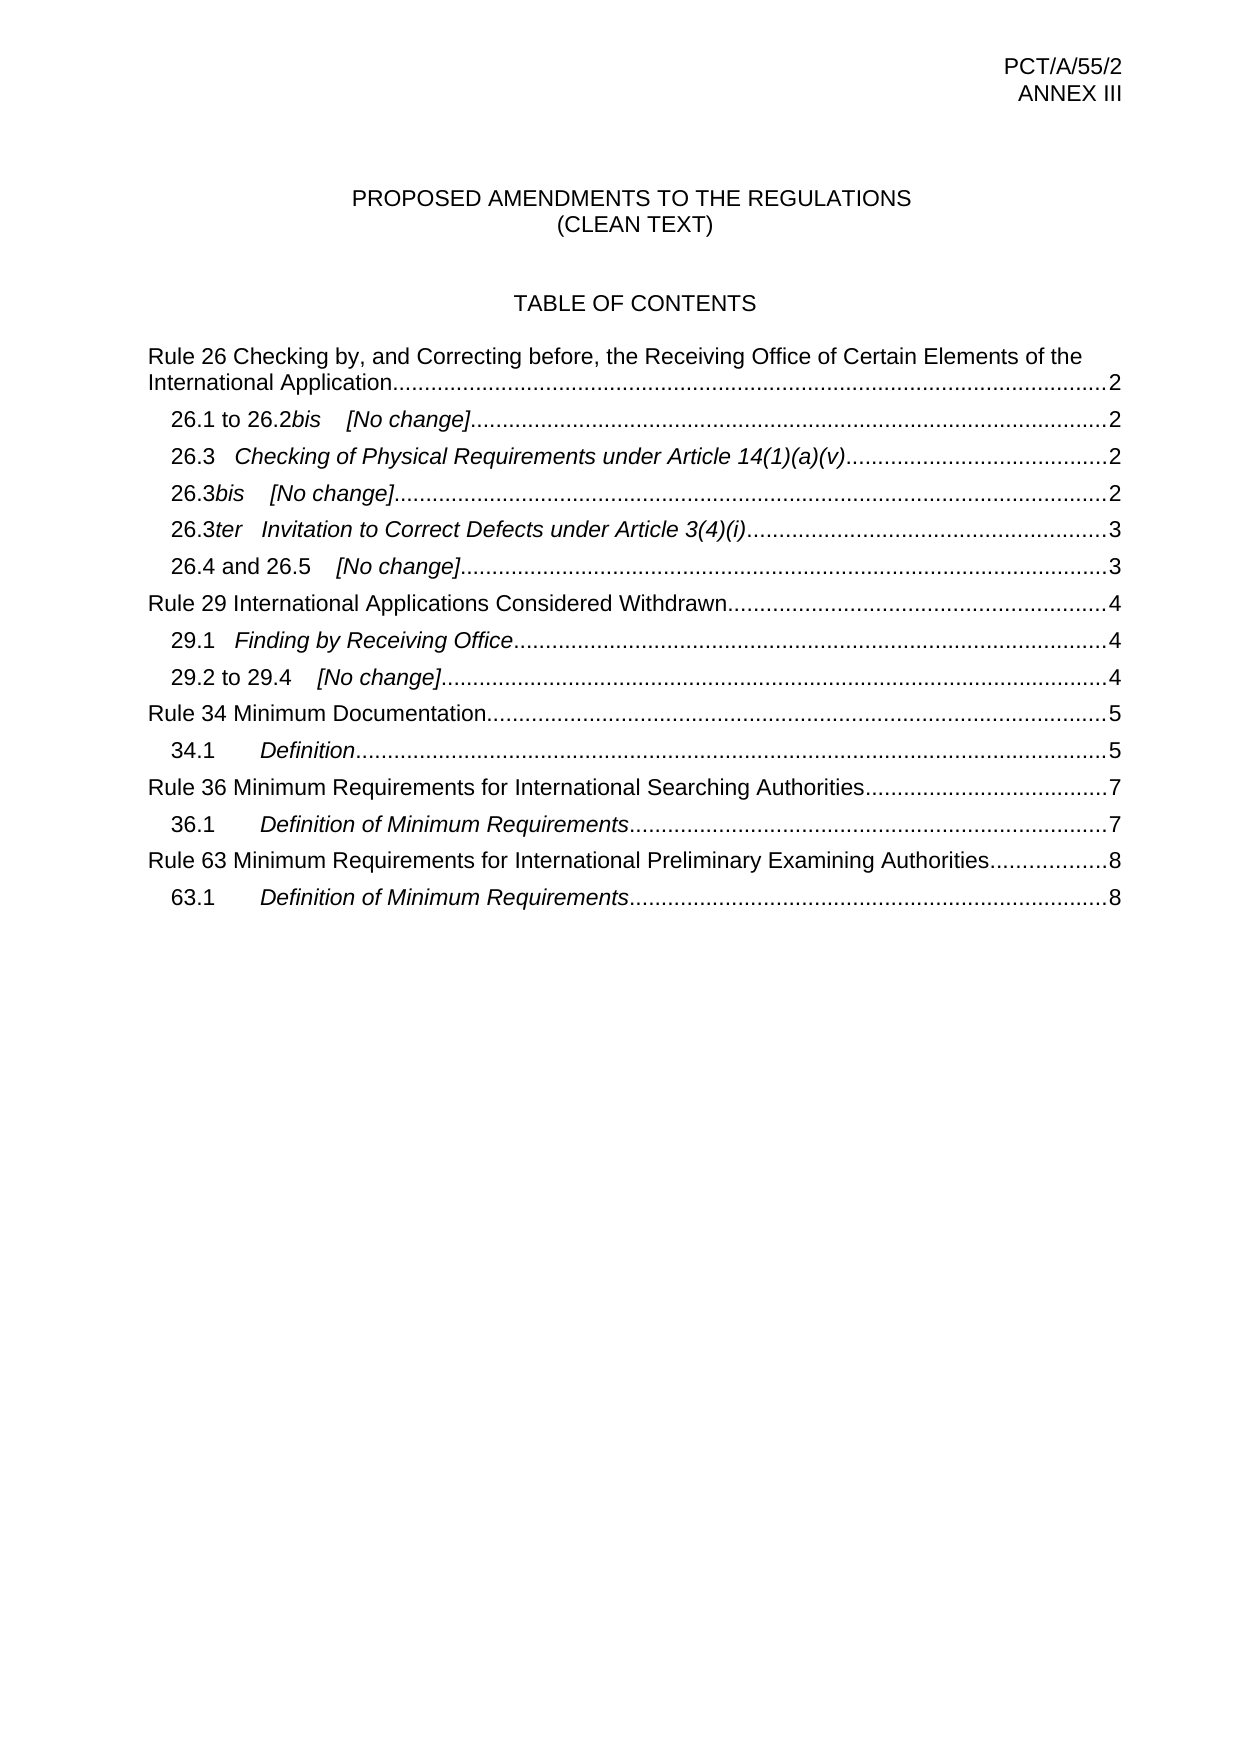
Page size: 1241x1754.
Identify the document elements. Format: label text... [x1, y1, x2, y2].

text Rule 29 International Applications Considered Withdrawn 4 [148, 590, 1122, 616]
text Rule 34 Minimum Documentation 5 [148, 700, 1122, 727]
text 26.3 Checking of Physical Requirements under Article 14(1)(a)(v) 2 [171, 443, 1122, 469]
text 36.1 Definition of Minimum Requirements 7 [171, 811, 1122, 837]
text Rule 26 Checking by, and Correcting before, the Receiving Office of Certain Elements of the International Application 2 [148, 343, 1122, 396]
text 29.2 to 29.4 [No change] 4 [171, 663, 1122, 690]
text PROPOSED AMENDMENTS TO THE REGULATIONS (CLEAN TEXT) [148, 185, 1122, 238]
text 26.3bis [No change] 2 [171, 480, 1122, 506]
text 34.1 Definition 5 [171, 737, 1122, 763]
text Rule 36 Minimum Requirements for International Searching Authorities 7 [148, 774, 1122, 800]
text 26.3ter Invitation to Correct Defects under Article 3(4)(i) 3 [171, 516, 1122, 543]
text 29.1 Finding by Receiving Office 4 [171, 627, 1122, 653]
text Rule 63 Minimum Requirements for International Preliminary Examining Authorities 8 [148, 847, 1122, 874]
text 26.1 to 26.2bis [No change] 2 [171, 406, 1122, 432]
text 63.1 Definition of Minimum Requirements 8 [171, 884, 1122, 911]
text TABLE OF CONTENTS [148, 290, 1122, 317]
text 26.4 and 26.5 [No change] 3 [171, 553, 1122, 579]
